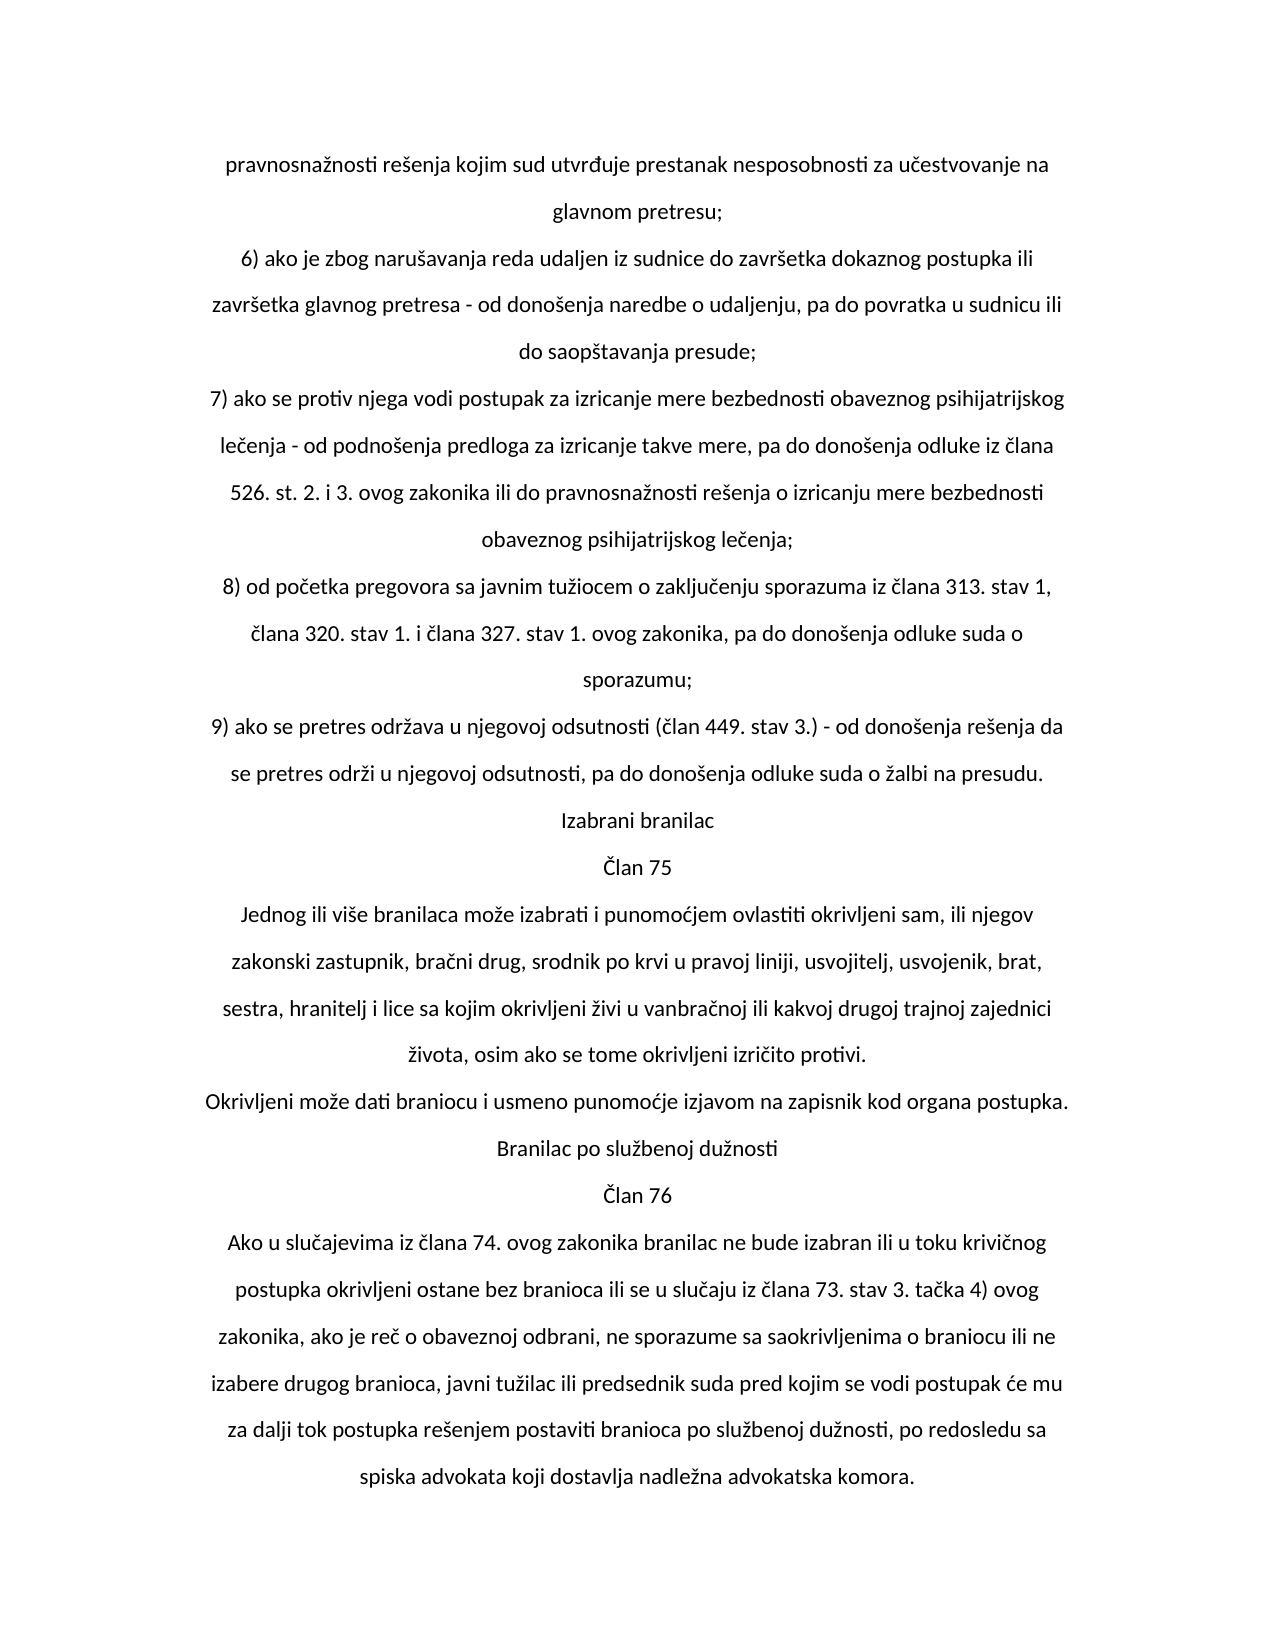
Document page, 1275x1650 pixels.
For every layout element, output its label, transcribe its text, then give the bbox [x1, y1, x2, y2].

text obaveznog psihijatrijskog lečenja; [150, 525, 1125, 553]
text člana 320. stav 1. i člana 327. stav 1. ovog zakonika, pa do donošenja odluke suda o [150, 619, 1125, 647]
text Član 75 [150, 853, 1125, 881]
text sporazumu; [150, 666, 1125, 694]
text 526. st. 2. i 3. ovog zakonika ili do pravnosnažnosti rešenja o izricanju mere bezbednosti [150, 478, 1125, 506]
text Član 76 [150, 1181, 1125, 1209]
text spiska advokata koji dostavlja nadležna advokatska komora. [150, 1462, 1125, 1491]
text završetka glavnog pretresa - od donošenja naredbe o udaljenju, pa do povratka u sudnicu ili [150, 291, 1125, 319]
text Izabrani branilac [150, 806, 1125, 834]
text za dalji tok postupka rešenjem postaviti branioca po službenoj dužnosti, po redosledu sa [150, 1416, 1125, 1444]
text glavnom pretresu; [150, 197, 1125, 225]
text sestra, hranitelj i lice sa kojim okrivljeni živi u vanbračnoj ili kakvoj drugoj trajnoj zajednici [150, 994, 1125, 1022]
text 6) ako je zbog narušavanja reda udaljen iz sudnice do završetka dokaznog postupka ili [150, 244, 1125, 272]
text 9) ako se pretres održava u njegovoj odsutnosti (član 449. stav 3.) - od donošenja rešenja da [150, 712, 1125, 741]
text se pretres održi u njegovoj odsutnosti, pa do donošenja odluke suda o žalbi na presudu. [150, 759, 1125, 787]
text izabere drugog branioca, javni tužilac ili predsednik suda pred kojim se vodi postupak će mu [150, 1369, 1125, 1397]
text lečenja - od podnošenja predloga za izricanje takve mere, pa do donošenja odluke iz člana [150, 431, 1125, 459]
text Branilac po službenoj dužnosti [150, 1134, 1125, 1162]
text 8) od početka pregovora sa javnim tužiocem o zaključenju sporazuma iz člana 313. stav 1, [150, 572, 1125, 600]
text Ako u slučajevima iz člana 74. ovog zakonika branilac ne bude izabran ili u toku krivičnog [150, 1228, 1125, 1256]
text postupka okrivljeni ostane bez branioca ili se u slučaju iz člana 73. stav 3. tačka 4) ovog [150, 1275, 1125, 1303]
text Okrivljeni može dati braniocu i usmeno punomoćje izjavom na zapisnik kod organa postupka. [150, 1087, 1125, 1116]
text pravnosnažnosti rešenja kojim sud utvrđuje prestanak nesposobnosti za učestvovanje na [150, 150, 1125, 178]
text Jednog ili više branilaca može izabrati i punomoćjem ovlastiti okrivljeni sam, ili njegov [150, 900, 1125, 928]
text života, osim ako se tome okrivljeni izričito protivi. [150, 1041, 1125, 1069]
text 7) ako se protiv njega vodi postupak za izricanje mere bezbednosti obaveznog psihijatrijskog [150, 384, 1125, 412]
text zakonika, ako je reč o obaveznoj odbrani, ne sporazume sa saokrivljenima o braniocu ili ne [150, 1322, 1125, 1350]
text zakonski zastupnik, bračni drug, srodnik po krvi u pravoj liniji, usvojitelj, usvojenik, brat, [150, 947, 1125, 975]
text do saopštavanja presude; [150, 337, 1125, 366]
